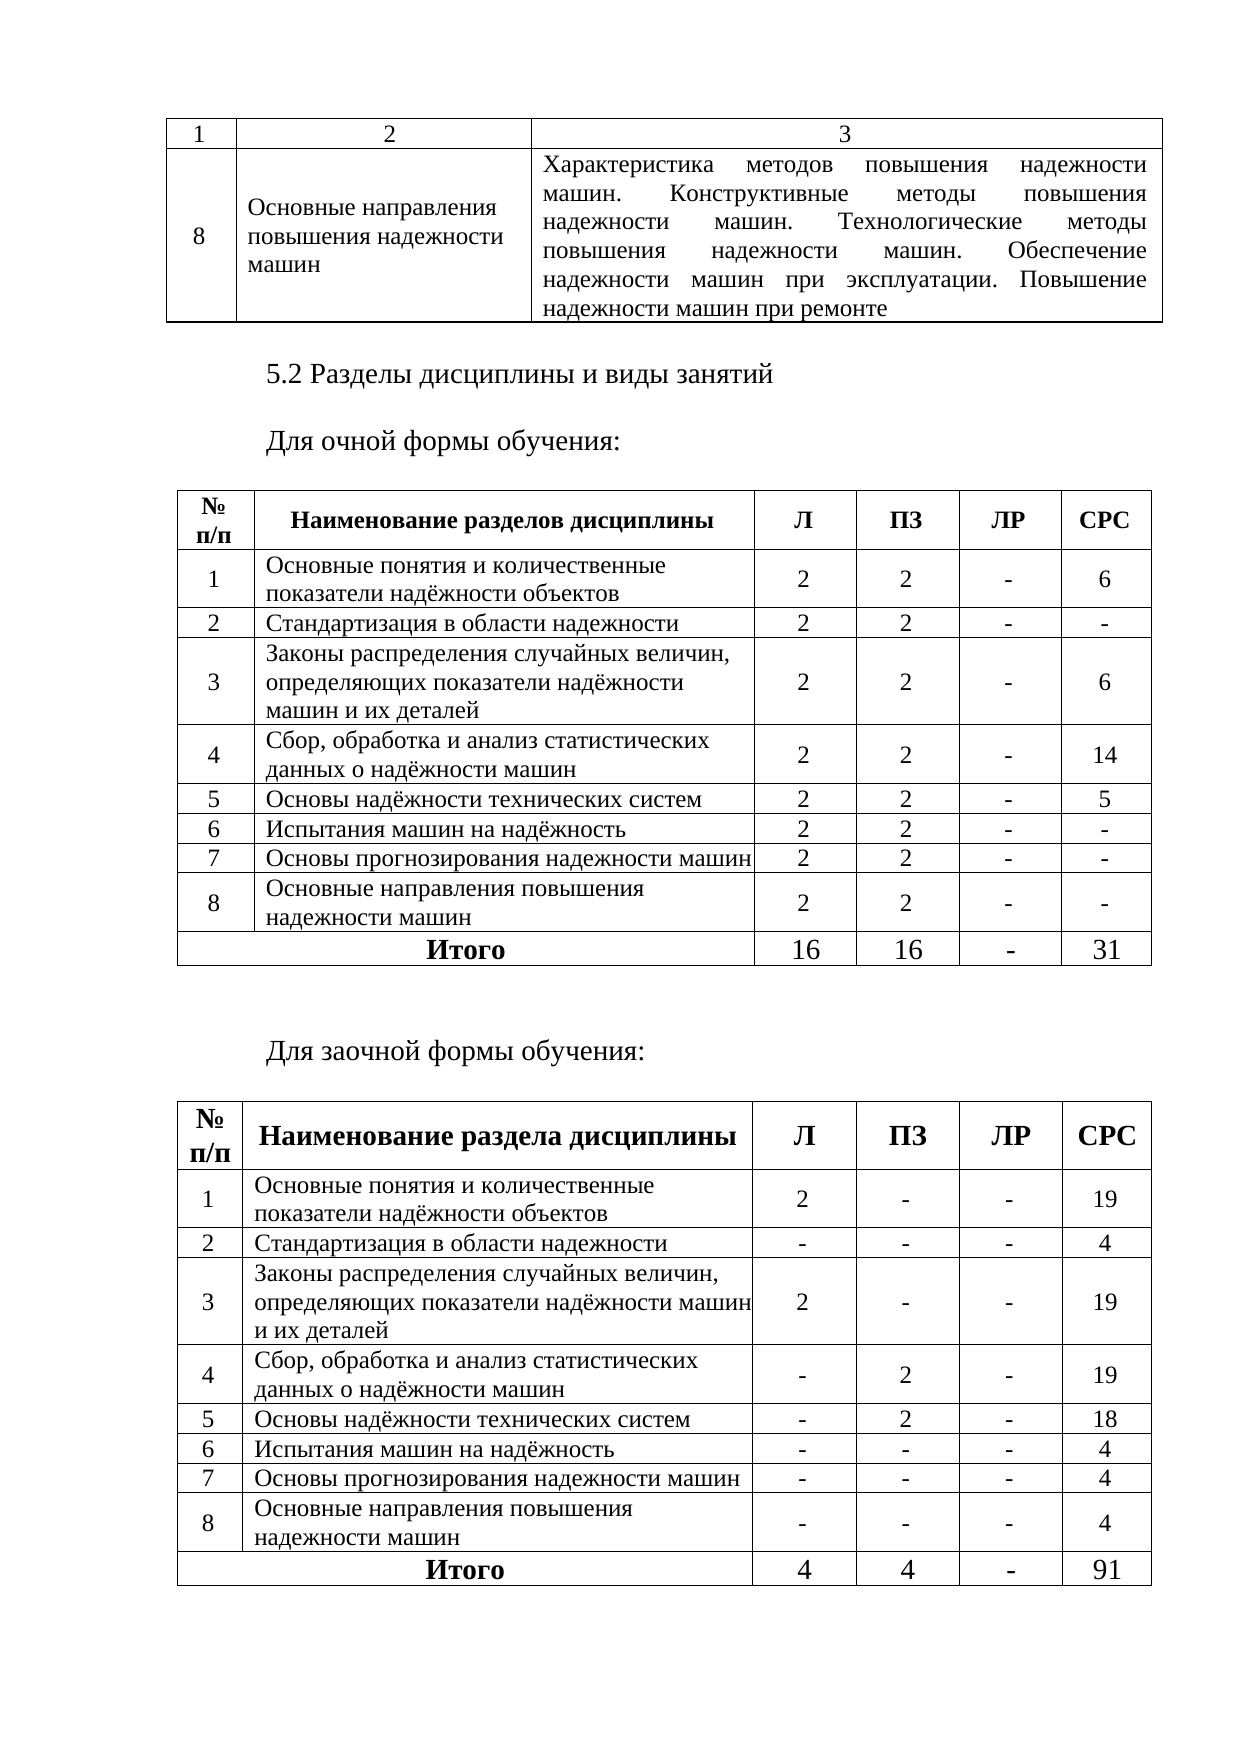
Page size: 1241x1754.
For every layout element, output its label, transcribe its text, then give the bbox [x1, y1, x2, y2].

table_cell 2 [755, 725, 856, 783]
text Для очной формы обучения: [177, 423, 1152, 457]
table_cell - [857, 1170, 959, 1227]
table_cell 2 [755, 608, 856, 637]
table_cell 2 [753, 1170, 856, 1227]
table_cell 2 [857, 1404, 959, 1433]
table_cell - [857, 1493, 959, 1551]
table_cell 2 [755, 784, 856, 813]
table_cell Основные направления повышения надежности машин [255, 873, 754, 931]
table_cell 4 [1063, 1228, 1151, 1257]
table_cell 2 [755, 844, 856, 872]
table_cell 19 [1063, 1258, 1151, 1344]
table_header Наименование разделов дисциплины [255, 491, 754, 549]
table_cell - [753, 1493, 856, 1551]
table_cell - [960, 638, 1061, 724]
table_cell 4 [857, 1552, 959, 1585]
table_cell Основы прогнозирования надежности машин [243, 1464, 752, 1492]
table_cell 2 [857, 873, 959, 931]
table_cell 6 [1062, 550, 1151, 607]
table_cell 7 [178, 844, 254, 872]
table_cell 8 [178, 873, 254, 931]
table_cell 1 [167, 119, 236, 148]
table_cell 4 [178, 725, 254, 783]
table_cell - [857, 1228, 959, 1257]
table_cell - [960, 1464, 1062, 1492]
table_cell - [960, 1170, 1062, 1227]
table_header ЛР [960, 1102, 1062, 1169]
table_cell 3 [532, 119, 1162, 148]
table_header ПЗ [857, 491, 959, 549]
table_cell 6 [178, 1434, 242, 1462]
table_cell 3 [178, 1258, 242, 1344]
table_cell - [960, 784, 1061, 813]
table_header № п/п [178, 491, 254, 549]
table_cell Итого [178, 932, 754, 965]
table_cell 2 [753, 1258, 856, 1344]
table_cell 2 [857, 814, 959, 842]
table_cell Основы надёжности технических систем [255, 784, 754, 813]
table_cell 8 [167, 149, 236, 321]
table_header СРС [1062, 491, 1151, 549]
table_cell 4 [753, 1552, 856, 1585]
table_cell 2 [857, 784, 959, 813]
table_cell - [960, 725, 1061, 783]
table_header Л [753, 1102, 856, 1169]
table_cell Стандартизация в области надежности [255, 608, 754, 637]
table_cell 2 [857, 844, 959, 872]
table_cell - [753, 1345, 856, 1403]
table_cell 2 [857, 608, 959, 637]
table_cell - [960, 932, 1061, 965]
table_cell - [753, 1464, 856, 1492]
table_cell 3 [178, 638, 254, 724]
table_cell - [857, 1464, 959, 1492]
table_cell - [753, 1404, 856, 1433]
table_cell 4 [1063, 1434, 1151, 1462]
table_cell 91 [1063, 1552, 1151, 1585]
table_cell 14 [1062, 725, 1151, 783]
table_cell Основные понятия и количественные показатели надёжности объектов [255, 550, 754, 607]
table_cell - [960, 608, 1061, 637]
table_cell - [857, 1258, 959, 1344]
table_cell 4 [1063, 1464, 1151, 1492]
table_cell - [960, 1258, 1062, 1344]
table_cell Итого [178, 1552, 752, 1585]
table_cell - [960, 550, 1061, 607]
table_cell Основные понятия и количественные показатели надёжности объектов [243, 1170, 752, 1227]
table_cell 1 [178, 550, 254, 607]
table_cell Законы распределения случайных величин, определяющих показатели надёжности машин и их деталей [243, 1258, 752, 1344]
table_cell 6 [1062, 638, 1151, 724]
table_cell 2 [857, 550, 959, 607]
table_cell - [1062, 608, 1151, 637]
table_cell 2 [857, 638, 959, 724]
table_header ПЗ [857, 1102, 959, 1169]
table_cell 2 [755, 814, 856, 842]
text Для заочной формы обучения: [177, 1033, 1152, 1067]
table_cell 2 [178, 1228, 242, 1257]
table_cell Сбор, обработка и анализ статистических данных о надёжности машин [243, 1345, 752, 1403]
table_cell Основы прогнозирования надежности машин [255, 844, 754, 872]
table_cell 5 [178, 1404, 242, 1433]
table_cell - [960, 1493, 1062, 1551]
table_cell 2 [755, 873, 856, 931]
table_cell 1 [178, 1170, 242, 1227]
table_cell 2 [178, 608, 254, 637]
table_cell 4 [1063, 1493, 1151, 1551]
table_cell Испытания машин на надёжность [243, 1434, 752, 1462]
table_cell 18 [1063, 1404, 1151, 1433]
table_header ЛР [960, 491, 1061, 549]
table_cell - [960, 844, 1061, 872]
table_cell - [753, 1434, 856, 1462]
table_header Л [755, 491, 856, 549]
table_cell - [1062, 814, 1151, 842]
table_cell - [857, 1434, 959, 1462]
table_cell Основы надёжности технических систем [243, 1404, 752, 1433]
table_cell - [960, 1404, 1062, 1433]
table_cell 2 [237, 119, 531, 148]
table_cell - [960, 1345, 1062, 1403]
table_cell Стандартизация в области надежности [243, 1228, 752, 1257]
table_cell 8 [178, 1493, 242, 1551]
table_cell 2 [755, 550, 856, 607]
table_cell - [960, 1552, 1062, 1585]
table_cell - [960, 1434, 1062, 1462]
table_cell - [960, 873, 1061, 931]
table_header № п/п [178, 1102, 242, 1169]
table_header СРС [1063, 1102, 1151, 1169]
table_cell 7 [178, 1464, 242, 1492]
table_cell Законы распределения случайных величин, определяющих показатели надёжности машин и их деталей [255, 638, 754, 724]
table_cell 19 [1063, 1170, 1151, 1227]
text 5.2 Разделы дисциплины и виды занятий [177, 356, 1152, 389]
table_cell 16 [755, 932, 856, 965]
table_cell Характеристика методов повышения надежности машин. Конструктивные методы повышения надежности машин. Технологические методы повышения надежности машин. Обеспечение надежности машин при эксплуатации. Повышение надежности машин при ремонте [532, 149, 1162, 321]
table_cell - [1062, 873, 1151, 931]
table_cell 16 [857, 932, 959, 965]
table_cell - [753, 1228, 856, 1257]
table_cell 19 [1063, 1345, 1151, 1403]
table_cell 4 [178, 1345, 242, 1403]
table_cell 31 [1062, 932, 1151, 965]
table_cell 5 [1062, 784, 1151, 813]
table_cell 6 [178, 814, 254, 842]
table_cell 2 [857, 1345, 959, 1403]
table_cell - [960, 1228, 1062, 1257]
table_cell 2 [857, 725, 959, 783]
table_cell - [1062, 844, 1151, 872]
table_cell Основные направления повышения надежности машин [237, 149, 531, 321]
table_cell Сбор, обработка и анализ статистических данных о надёжности машин [255, 725, 754, 783]
table_cell 2 [755, 638, 856, 724]
table_cell 5 [178, 784, 254, 813]
table_header Наименование раздела дисциплины [243, 1102, 752, 1169]
table_cell Испытания машин на надёжность [255, 814, 754, 842]
table_cell - [960, 814, 1061, 842]
table_cell Основные направления повышения надежности машин [243, 1493, 752, 1551]
